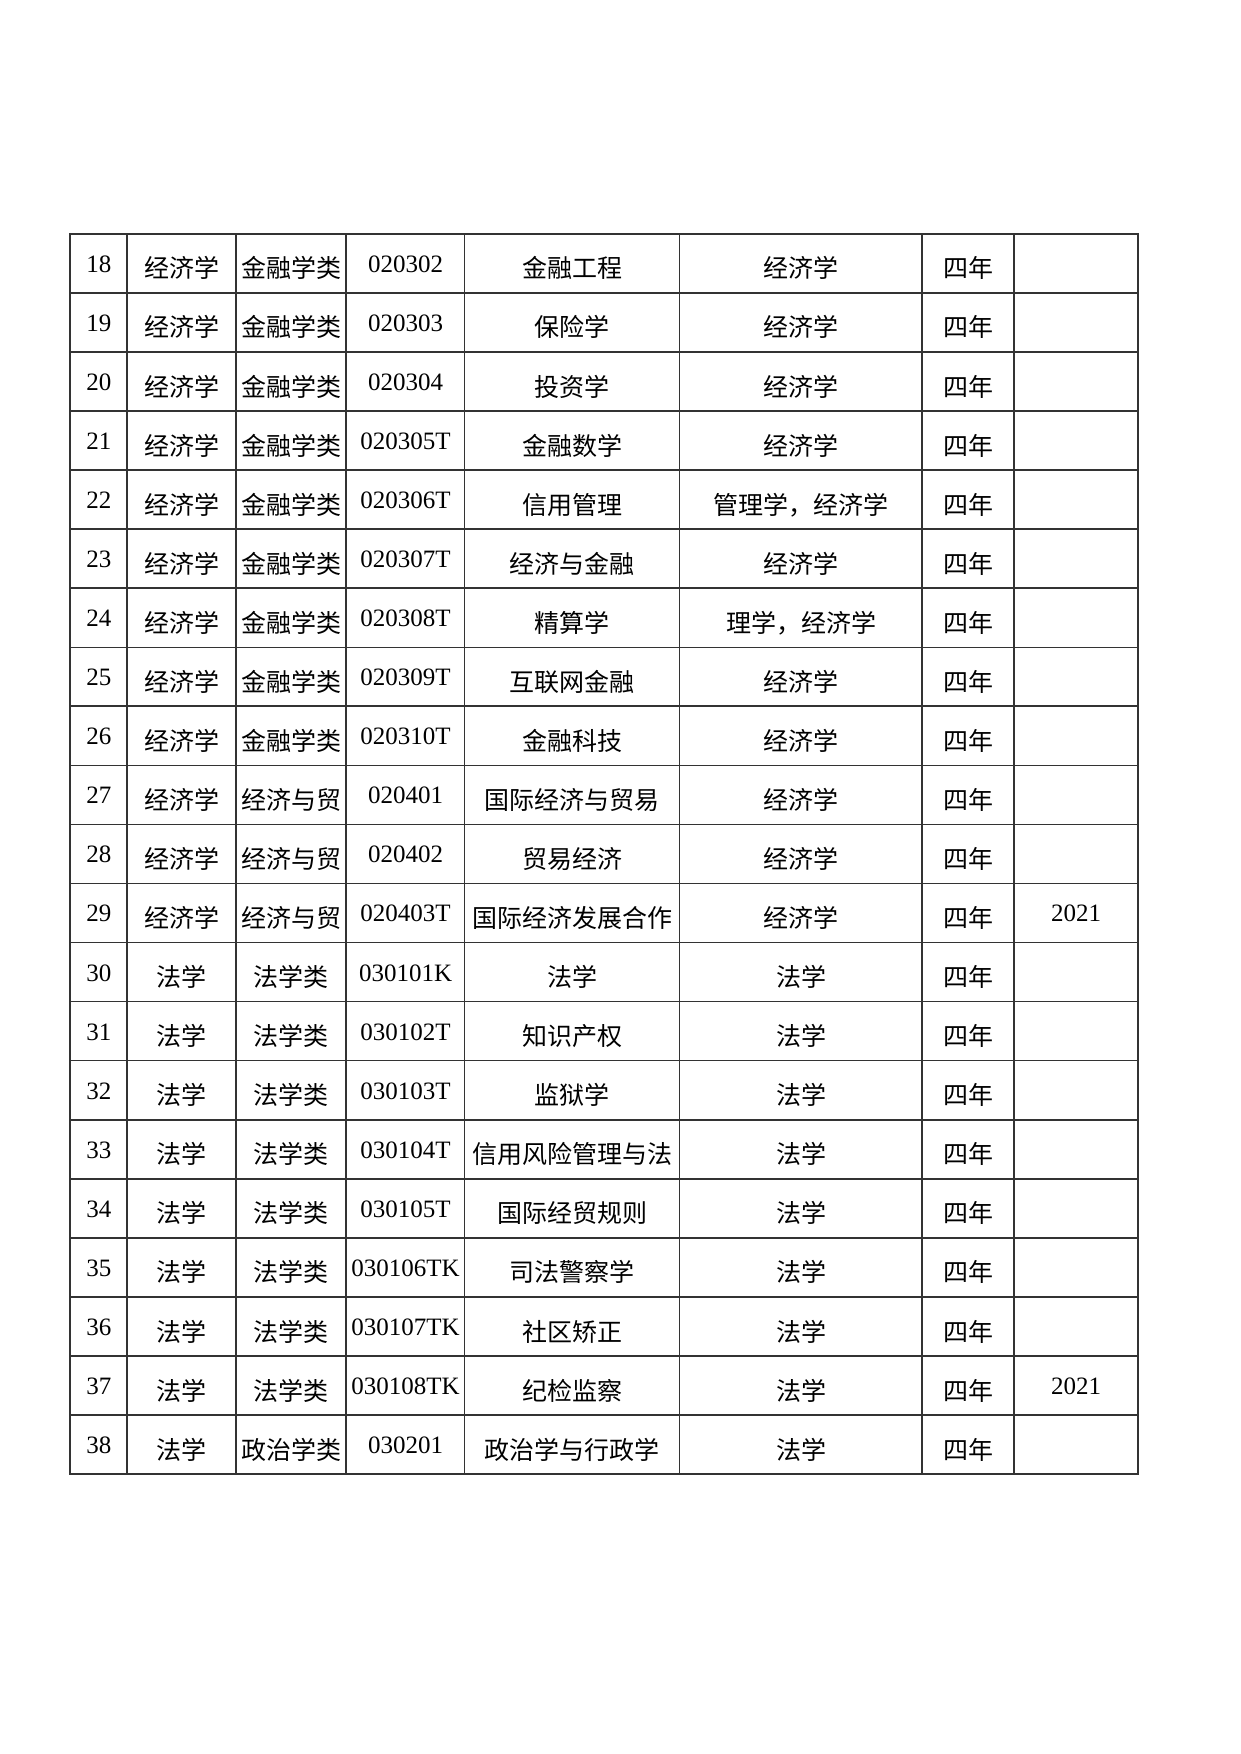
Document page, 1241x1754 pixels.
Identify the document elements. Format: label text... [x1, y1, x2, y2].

table_cell 四年 [923, 766, 1013, 823]
table_cell 020302 [347, 235, 464, 292]
table_cell 33 [71, 1121, 126, 1178]
table_cell 22 [71, 471, 126, 528]
table_cell 020403T [347, 884, 464, 942]
table_cell 四年 [923, 1061, 1013, 1119]
table_cell 政治学类 [237, 1416, 345, 1473]
table_cell 2021 [1015, 1357, 1137, 1414]
table_cell 四年 [923, 1298, 1013, 1355]
table_cell 四年 [923, 412, 1013, 469]
table_cell 030105T [347, 1180, 464, 1237]
table_cell 法学 [680, 1002, 921, 1060]
table_cell 法学类 [237, 1061, 345, 1119]
table_cell 四年 [923, 884, 1013, 942]
table_cell 社区矫正 [465, 1298, 679, 1355]
table_cell 030103T [347, 1061, 464, 1119]
table_cell [1015, 471, 1137, 528]
table_cell 精算学 [465, 589, 679, 646]
table_cell 经济学 [128, 294, 235, 351]
table_cell 法学 [128, 943, 235, 1001]
table_cell 经济与贸易类 [237, 884, 345, 942]
table_cell 28 [71, 825, 126, 883]
table_cell [1015, 825, 1137, 883]
table_cell 金融学类 [237, 648, 345, 705]
table_cell 金融学类 [237, 235, 345, 292]
table_cell [1015, 412, 1137, 469]
table_cell 信用管理 [465, 471, 679, 528]
table_cell 四年 [923, 648, 1013, 705]
table_cell 经济学 [128, 589, 235, 646]
table_cell 金融学类 [237, 353, 345, 410]
table_cell 020303 [347, 294, 464, 351]
table_cell 020308T [347, 589, 464, 646]
table_cell 法学 [680, 1061, 921, 1119]
table_cell 金融学类 [237, 589, 345, 646]
table_cell 030101K [347, 943, 464, 1001]
table_cell 经济学 [128, 884, 235, 942]
table_cell 法学 [128, 1357, 235, 1414]
table_cell 030104T [347, 1121, 464, 1178]
table_cell 四年 [923, 707, 1013, 764]
table_cell [1015, 943, 1137, 1001]
table_cell 经济学 [680, 766, 921, 823]
table_cell [1015, 707, 1137, 764]
table_cell 政治学与行政学 [465, 1416, 679, 1473]
table_cell 2021 [1015, 884, 1137, 942]
table_cell 金融学类 [237, 294, 345, 351]
table_cell 管理学，经济学 [680, 471, 921, 528]
table_cell 法学 [680, 1357, 921, 1414]
table_cell 法学 [128, 1121, 235, 1178]
table_cell 030102T [347, 1002, 464, 1060]
table_cell [1015, 1298, 1137, 1355]
table_cell 32 [71, 1061, 126, 1119]
table_cell 法学类 [237, 943, 345, 1001]
table_cell 31 [71, 1002, 126, 1060]
table_cell 经济学 [128, 235, 235, 292]
table_cell [1015, 1002, 1137, 1060]
table_cell 27 [71, 766, 126, 823]
table_cell 国际经济与贸易 [465, 766, 679, 823]
table_cell 34 [71, 1180, 126, 1237]
table_cell 030106TK [347, 1239, 464, 1296]
table_cell [1015, 294, 1137, 351]
table_cell 经济学 [128, 412, 235, 469]
table_cell 互联网金融 [465, 648, 679, 705]
table_cell 法学 [680, 1239, 921, 1296]
table_cell 经济学 [680, 825, 921, 883]
table_cell 法学类 [237, 1002, 345, 1060]
table_cell [1015, 1239, 1137, 1296]
table_cell 020306T [347, 471, 464, 528]
table_cell 四年 [923, 235, 1013, 292]
table_cell 经济学 [680, 884, 921, 942]
table_cell 监狱学 [465, 1061, 679, 1119]
table_cell 030108TK [347, 1357, 464, 1414]
table_cell [1015, 648, 1137, 705]
table_cell 四年 [923, 1180, 1013, 1237]
table_cell 21 [71, 412, 126, 469]
table_cell 贸易经济 [465, 825, 679, 883]
table_cell 经济学 [128, 353, 235, 410]
table_cell 法学 [680, 1121, 921, 1178]
table_cell [1015, 1180, 1137, 1237]
table_cell 法学 [465, 943, 679, 1001]
table_cell 金融工程 [465, 235, 679, 292]
table_cell 金融科技 [465, 707, 679, 764]
table_cell 经济学 [680, 412, 921, 469]
table_cell 纪检监察 [465, 1357, 679, 1414]
table_cell 38 [71, 1416, 126, 1473]
table_cell [1015, 530, 1137, 587]
table_cell 经济学 [680, 707, 921, 764]
table_cell 四年 [923, 1357, 1013, 1414]
table_cell 知识产权 [465, 1002, 679, 1060]
table_cell 18 [71, 235, 126, 292]
table_cell 国际经贸规则 [465, 1180, 679, 1237]
table_cell 四年 [923, 1416, 1013, 1473]
table_cell 四年 [923, 353, 1013, 410]
table_cell 法学 [680, 1180, 921, 1237]
table_cell 法学 [128, 1239, 235, 1296]
table_cell 经济与金融 [465, 530, 679, 587]
table_cell 30 [71, 943, 126, 1001]
table_cell 法学类 [237, 1121, 345, 1178]
table_cell 法学类 [237, 1239, 345, 1296]
table_cell 经济学 [128, 825, 235, 883]
table_cell 四年 [923, 1239, 1013, 1296]
table_cell 理学，经济学 [680, 589, 921, 646]
table_cell [1015, 1061, 1137, 1119]
table_cell [1015, 353, 1137, 410]
table_cell 19 [71, 294, 126, 351]
table_cell 20 [71, 353, 126, 410]
table_cell 法学 [128, 1061, 235, 1119]
table_cell 司法警察学 [465, 1239, 679, 1296]
table_cell 投资学 [465, 353, 679, 410]
table_cell 四年 [923, 294, 1013, 351]
table_cell 经济学 [680, 530, 921, 587]
table_cell 四年 [923, 530, 1013, 587]
table_cell 37 [71, 1357, 126, 1414]
table_cell 金融数学 [465, 412, 679, 469]
table_cell 020401 [347, 766, 464, 823]
table_cell 国际经济发展合作 [465, 884, 679, 942]
table_cell 经济学 [680, 235, 921, 292]
table_cell 23 [71, 530, 126, 587]
table_cell 法学 [128, 1298, 235, 1355]
table_cell 经济与贸易类 [237, 766, 345, 823]
table_cell 经济学 [128, 471, 235, 528]
table_cell 25 [71, 648, 126, 705]
table_cell 金融学类 [237, 412, 345, 469]
table_cell 020310T [347, 707, 464, 764]
table_cell 020305T [347, 412, 464, 469]
table_cell 经济学 [128, 648, 235, 705]
table_cell 四年 [923, 589, 1013, 646]
table_cell 030201 [347, 1416, 464, 1473]
table_cell 29 [71, 884, 126, 942]
table_cell [1015, 1416, 1137, 1473]
table_cell 经济与贸易类 [237, 825, 345, 883]
table_cell [1015, 589, 1137, 646]
table_cell 金融学类 [237, 530, 345, 587]
table_cell 24 [71, 589, 126, 646]
table_cell 030107TK [347, 1298, 464, 1355]
table_cell 36 [71, 1298, 126, 1355]
table_cell 020402 [347, 825, 464, 883]
table_cell 经济学 [128, 766, 235, 823]
table_cell 四年 [923, 943, 1013, 1001]
table_cell 经济学 [680, 648, 921, 705]
table_cell 四年 [923, 825, 1013, 883]
table_cell 经济学 [680, 353, 921, 410]
table_cell 四年 [923, 471, 1013, 528]
table_cell 经济学 [680, 294, 921, 351]
table_cell 020307T [347, 530, 464, 587]
table_cell 法学类 [237, 1180, 345, 1237]
table_cell [1015, 1121, 1137, 1178]
table_cell 金融学类 [237, 471, 345, 528]
table_cell 法学 [128, 1180, 235, 1237]
table_cell 法学 [128, 1002, 235, 1060]
table_cell 信用风险管理与法律防控 [465, 1121, 679, 1178]
table_cell 四年 [923, 1002, 1013, 1060]
table_cell 经济学 [128, 707, 235, 764]
table_cell 020304 [347, 353, 464, 410]
table_cell 金融学类 [237, 707, 345, 764]
table_cell 法学 [128, 1416, 235, 1473]
table_cell 法学类 [237, 1357, 345, 1414]
table_cell 法学 [680, 1416, 921, 1473]
table_cell [1015, 235, 1137, 292]
table_cell 保险学 [465, 294, 679, 351]
table_cell 020309T [347, 648, 464, 705]
table_cell 35 [71, 1239, 126, 1296]
table_cell 法学 [680, 1298, 921, 1355]
table_cell 经济学 [128, 530, 235, 587]
table_cell [1015, 766, 1137, 823]
table_cell 法学类 [237, 1298, 345, 1355]
table_cell 四年 [923, 1121, 1013, 1178]
table_cell 26 [71, 707, 126, 764]
table_cell 法学 [680, 943, 921, 1001]
